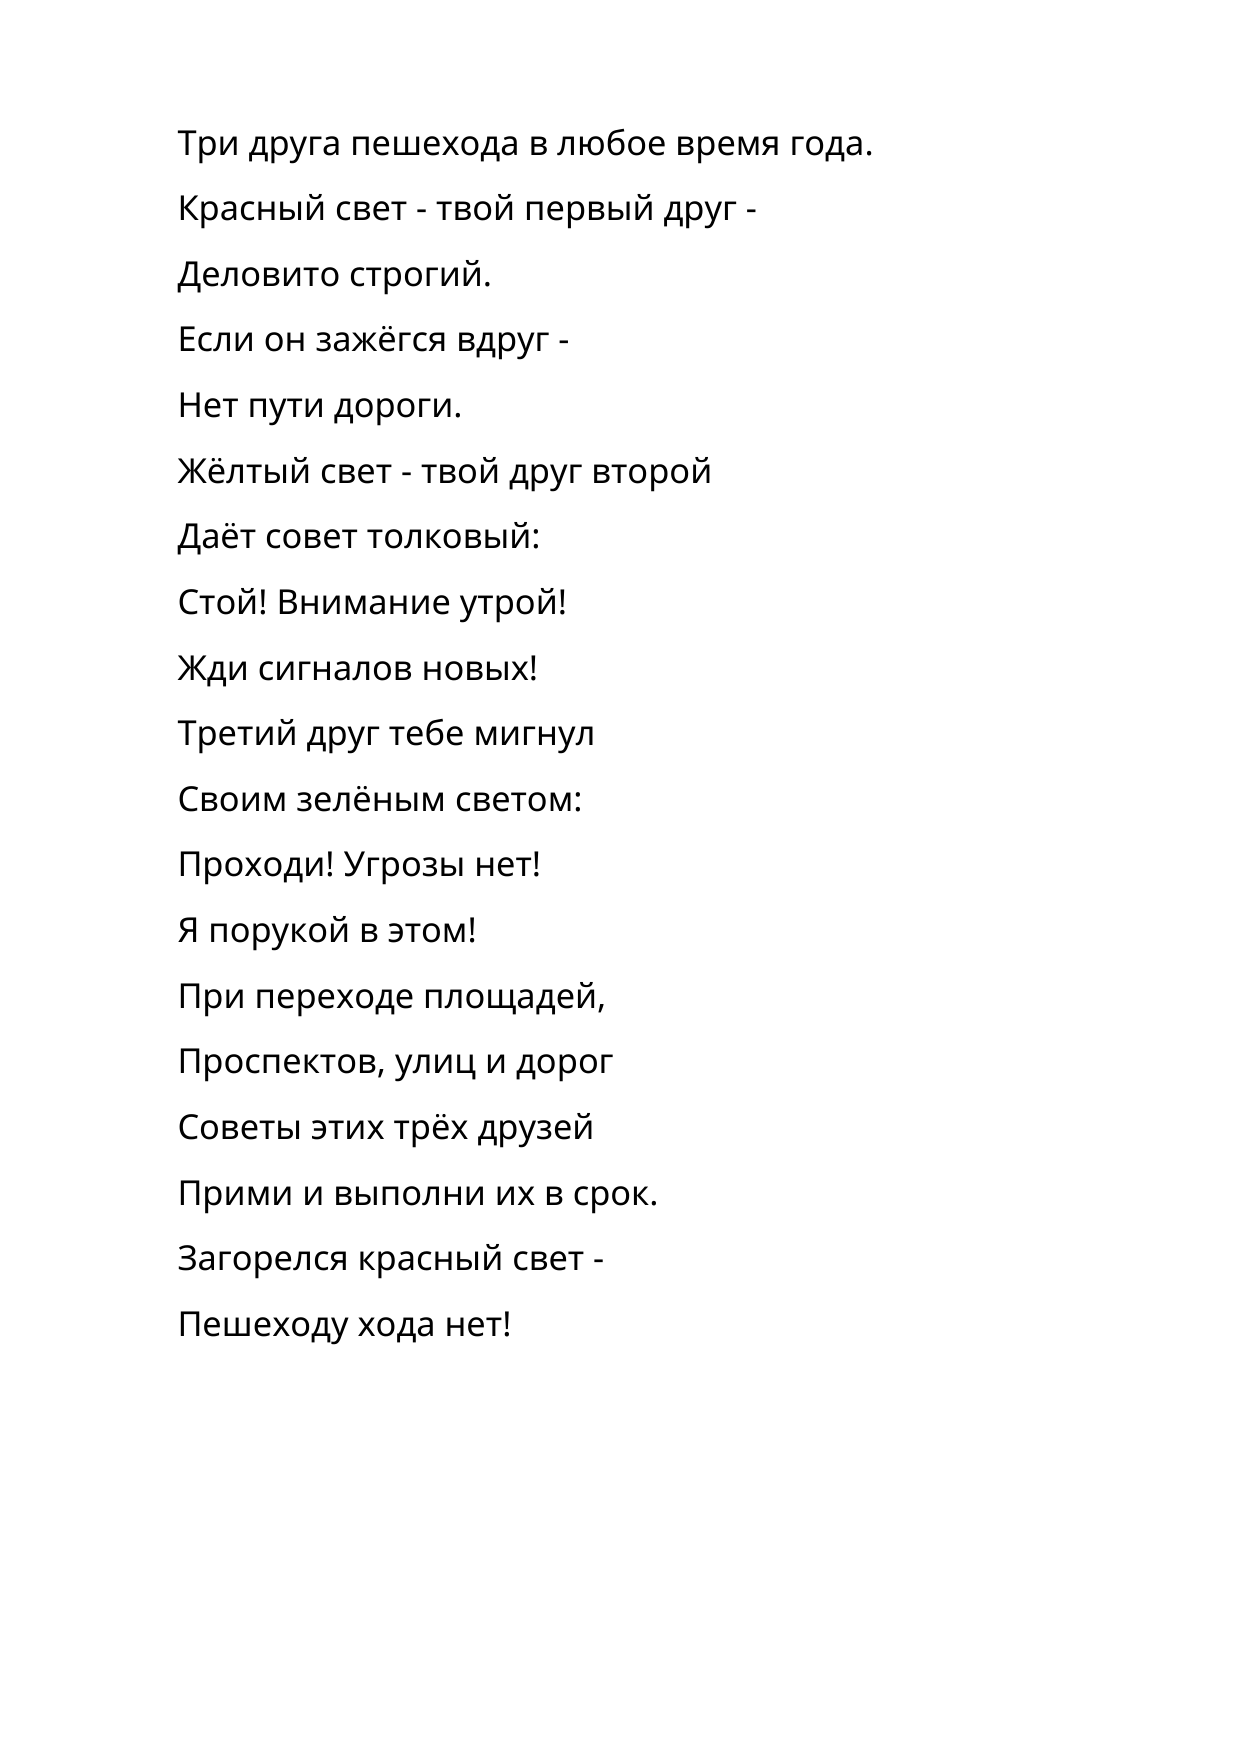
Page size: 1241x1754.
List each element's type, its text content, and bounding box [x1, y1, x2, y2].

text При переходе площадей, [177, 971, 1152, 1018]
text Я порукой в этом! [177, 906, 1152, 952]
text Загорелся красный свет - [177, 1234, 1152, 1281]
text Красный свет - твой первый друг - [177, 184, 1152, 231]
text Прими и выполни их в срок. [177, 1168, 1152, 1215]
text Своим зелёным светом: [177, 774, 1152, 821]
text Стой! Внимание утрой! [177, 577, 1152, 624]
text Советы этих трёх друзей [177, 1102, 1152, 1149]
text Третий друг тебе мигнул [177, 709, 1152, 756]
text Три друга пешехода в любое время года. [177, 118, 1152, 165]
text Жёлтый свет - твой друг второй [177, 446, 1152, 493]
text Деловито строгий. [177, 249, 1152, 296]
text Если он зажёгся вдруг - [177, 315, 1152, 362]
text Жди сигналов новых! [177, 643, 1152, 690]
text Проходи! Угрозы нет! [177, 840, 1152, 887]
text Проспектов, улиц и дорог [177, 1037, 1152, 1084]
text Пешеходу хода нет! [177, 1299, 1152, 1346]
text Нет пути дороги. [177, 381, 1152, 427]
text Даёт совет толковый: [177, 512, 1152, 559]
